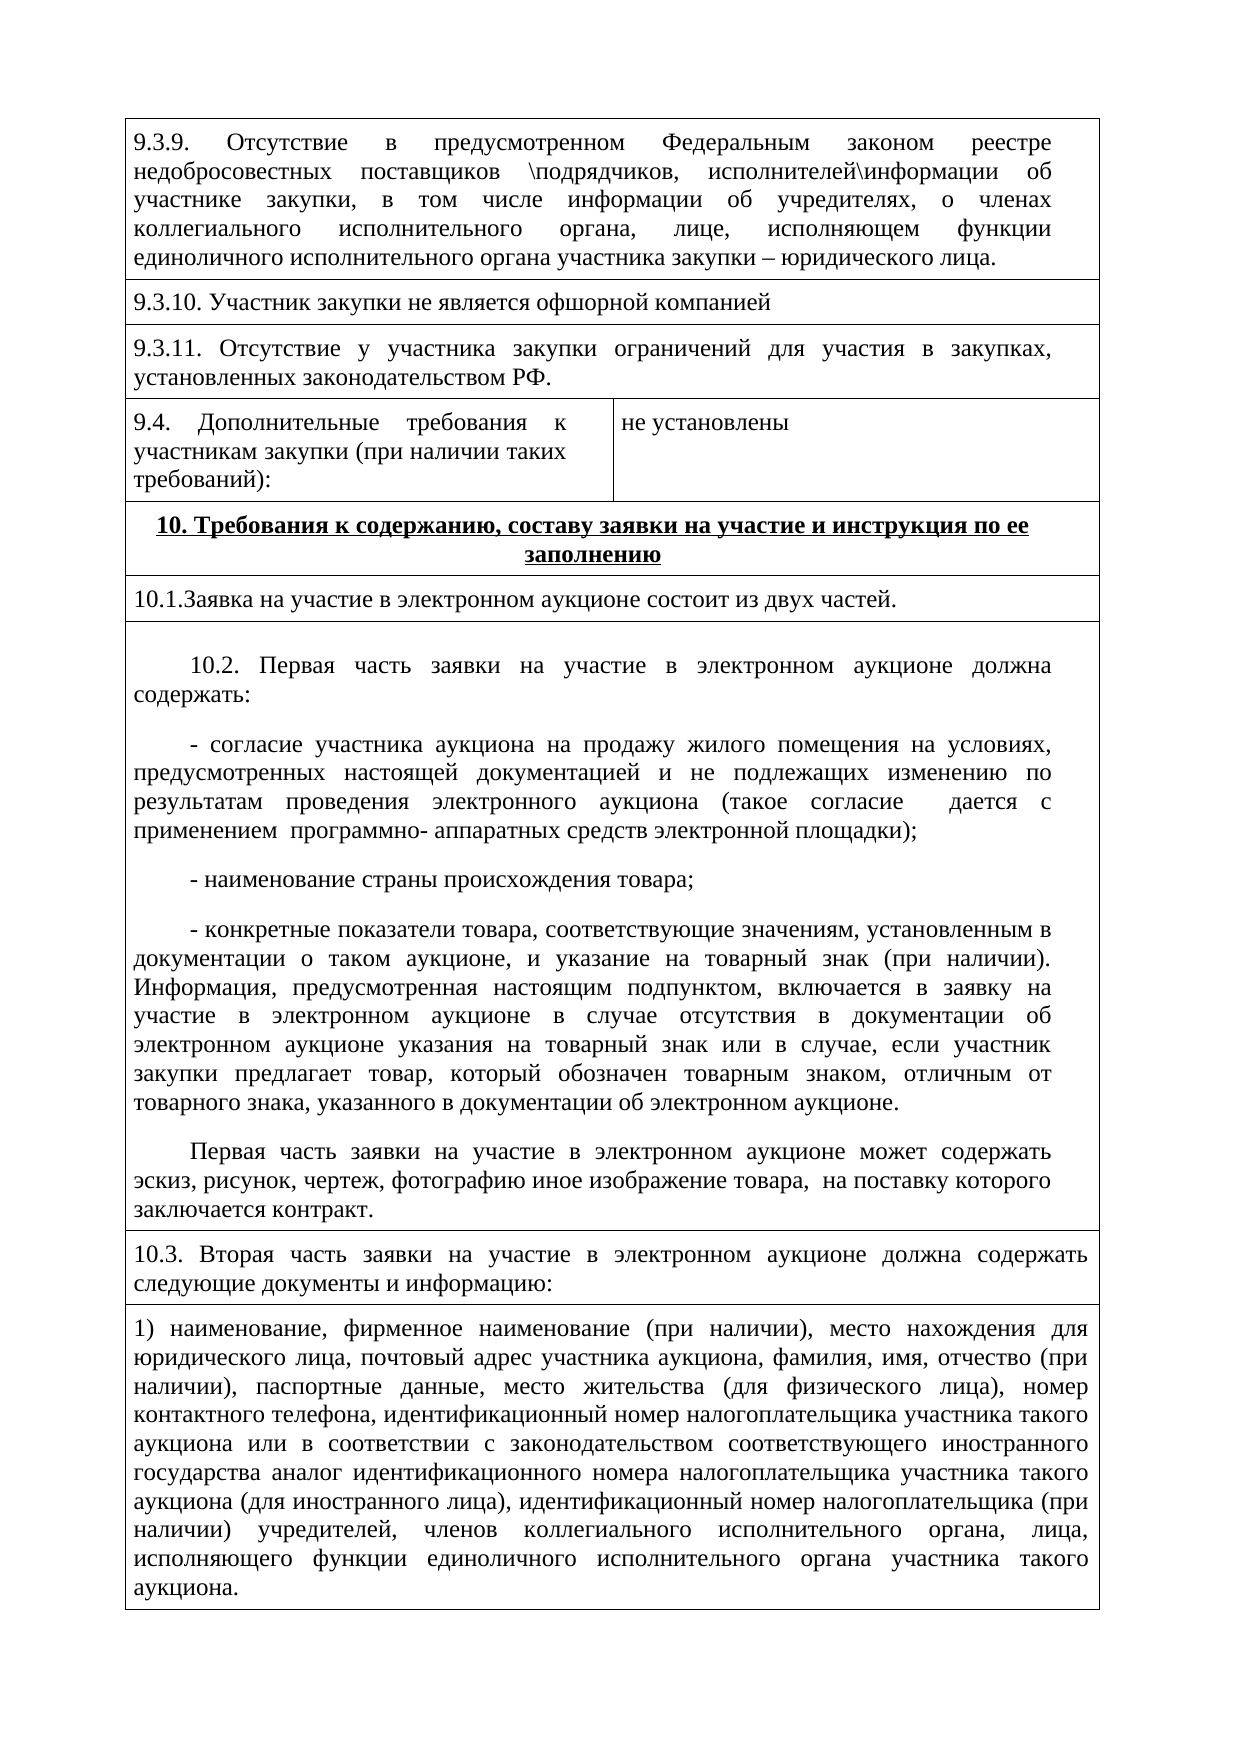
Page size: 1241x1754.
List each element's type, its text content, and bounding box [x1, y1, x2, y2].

table_cell 1) наименование, фирменное наименование (при наличии), место нахождения для юридического лица, почтовый адрес участника аукциона, фамилия, имя, отчество (при наличии), паспортные данные, место жительства (для физического лица), номер контактного телефона, идентификационный номер налогоплательщика участника такого аукциона или в соответствии с законодательством соответствующего иностранного государства аналог идентификационного номера налогоплательщика участника такого аукциона (для иностранного лица), идентификационный номер налогоплательщика (при наличии) учредителей, членов коллегиального исполнительного органа, лица, исполняющего функции единоличного исполнительного органа участника такого аукциона. [126, 1305, 1099, 1608]
table_cell 10. Требования к содержанию, составу заявки на участие и инструкция по ее заполнению [126, 502, 1099, 575]
table_cell 10.1.Заявка на участие в электронном аукционе состоит из двух частей. [126, 576, 1099, 621]
table_cell 9.3.11. Отсутствие у участника закупки ограничений для участия в закупках, установленных законодательством РФ. [126, 325, 1099, 398]
table_cell 10.2. Первая часть заявки на участие в электронном аукционе должна содержать: - согласие участника аукциона на продажу жилого помещения на условиях, предусмотренных настоящей документацией и не подлежащих изменению по результатам проведения электронного аукциона (такое согласие дается с применением программно- аппаратных средств электронной площадки); - наименование страны происхождения товара; - конкретные показатели товара, соответствующие значениям, установленным в документации о таком аукционе, и указание на товарный знак (при наличии). Информация, предусмотренная настоящим подпунктом, включается в заявку на участие в электронном аукционе в случае отсутствия в документации об электронном аукционе указания на товарный знак или в случае, если участник закупки предлагает товар, который обозначен товарным знаком, отличным от товарного знака, указанного в документации об электронном аукционе. Первая часть заявки на участие в электронном аукционе может содержать эскиз, рисунок, чертеж, фотографию иное изображение товара, на поставку которого заключается контракт. [126, 622, 1099, 1230]
table_cell не установлены [614, 399, 1099, 501]
table_cell 10.3. Вторая часть заявки на участие в электронном аукционе должна содержать следующие документы и информацию: [126, 1231, 1099, 1304]
table_cell 9.3.9. Отсутствие в предусмотренном Федеральным законом реестре недобросовестных поставщиков \подрядчиков, исполнителей\информации об участнике закупки, в том числе информации об учредителях, о членах коллегиального исполнительного органа, лице, исполняющем функции единоличного исполнительного органа участника закупки – юридического лица. [126, 119, 1099, 278]
table_cell 9.4. Дополнительные требования к участникам закупки (при наличии таких требований): [126, 399, 613, 501]
table_cell 9.3.10. Участник закупки не является офшорной компанией [126, 280, 1099, 324]
